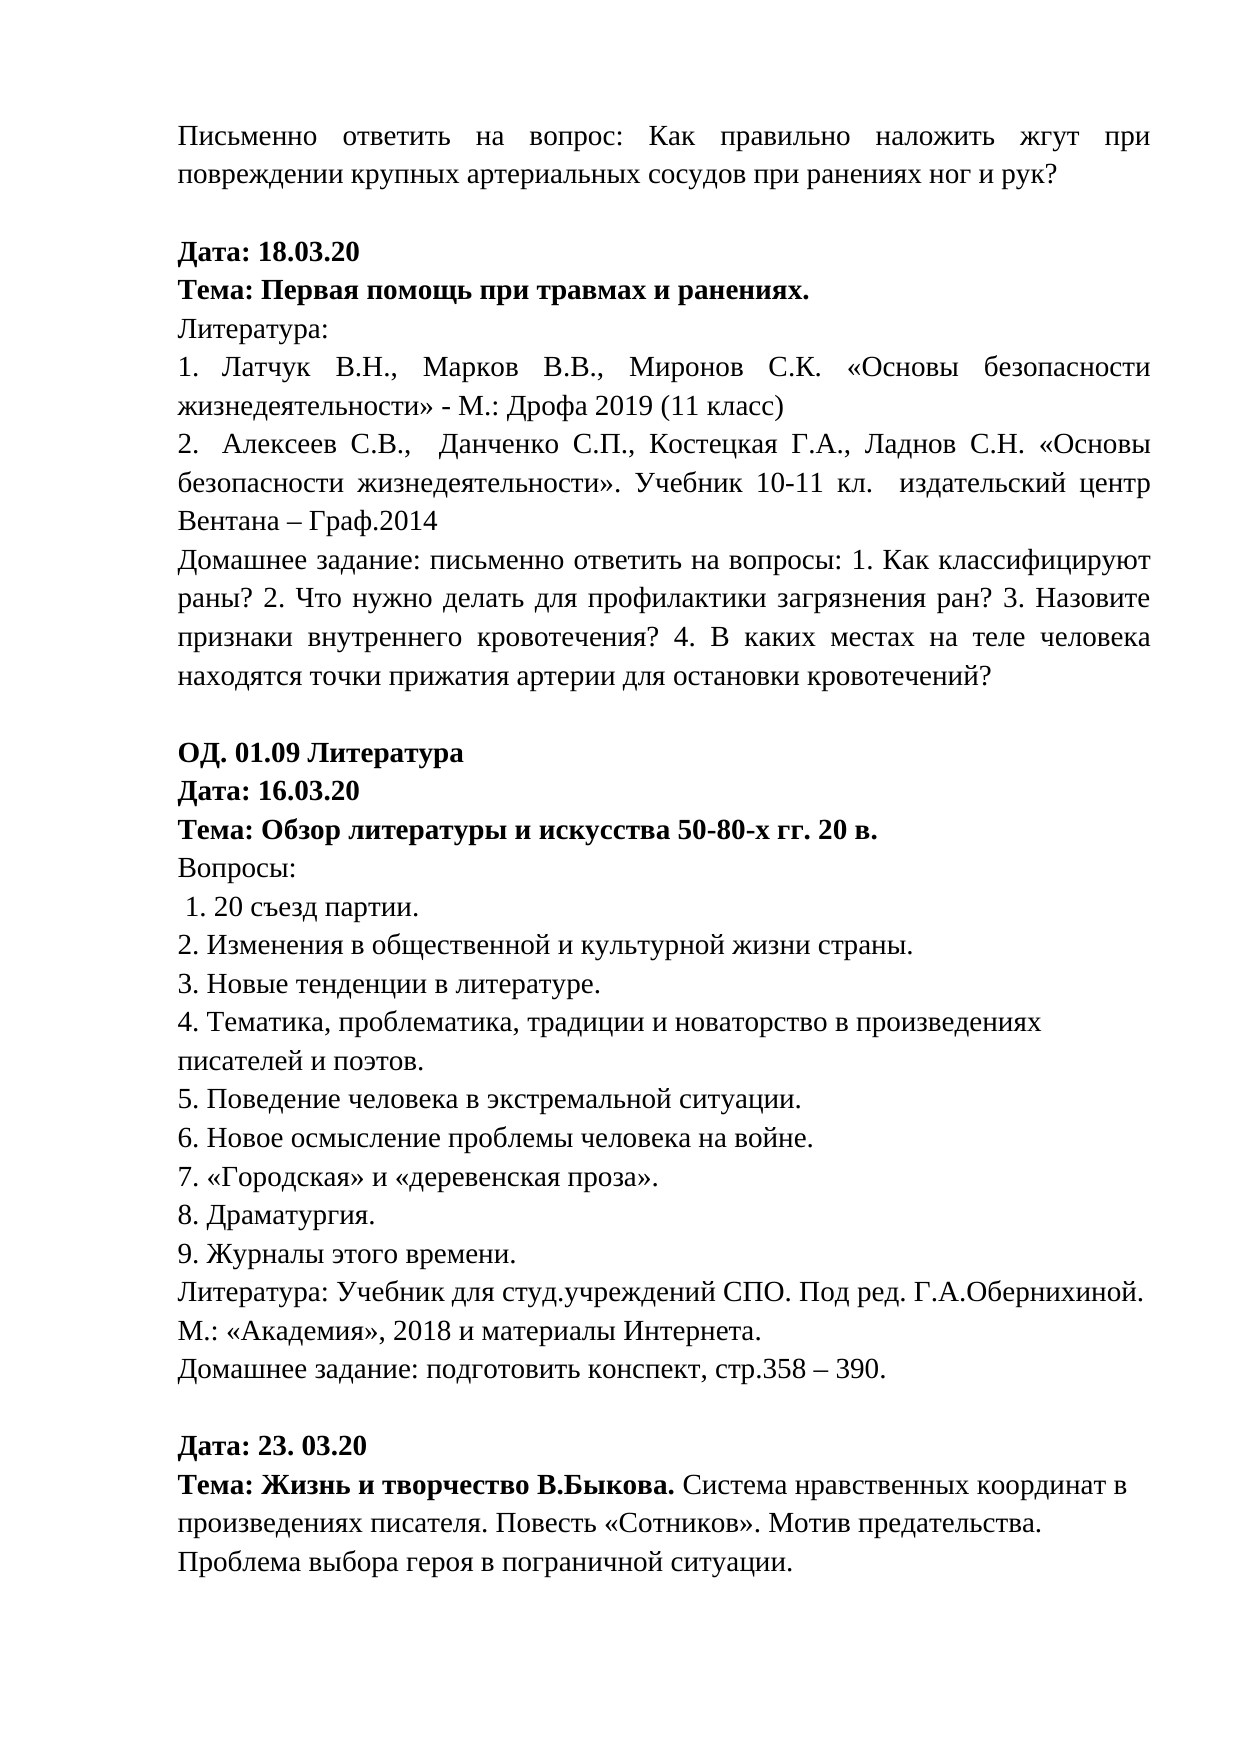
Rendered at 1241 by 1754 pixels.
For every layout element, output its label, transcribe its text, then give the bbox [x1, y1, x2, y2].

text Дата: 16.03.20 [177, 773, 1152, 807]
text 7. «Городская» и «деревенская проза». [177, 1159, 1152, 1192]
text 1. 20 съезд партии. [177, 889, 1152, 922]
text Дата: 23. 03.20 [177, 1428, 1152, 1462]
text 9. Журналы этого времени. [177, 1236, 1152, 1269]
text Тема: Жизнь и творчество В.Быкова. Система нравственных координат в произведениях писателя. Повесть «Сотников». Мотив предательства. Проблема выбора героя в пограничной ситуации. [177, 1467, 1152, 1578]
text 6. Новое осмысление проблемы человека на войне. [177, 1120, 1152, 1154]
text Тема: Первая помощь при травмах и ранениях. [177, 272, 1152, 306]
text Литература: [177, 311, 1152, 344]
text ОД. 01.09 Литература [177, 735, 1152, 768]
text Литература: Учебник для студ.учреждений СПО. Под ред. Г.А.Обернихиной. М.: «Академия», 2018 и материалы Интернета. [177, 1274, 1152, 1346]
text 4. Тематика, проблематика, традиции и новаторство в произведениях писателей и поэтов. [177, 1004, 1152, 1077]
text Вопросы: [177, 850, 1152, 884]
text 3. Новые тенденции в литературе. [177, 966, 1152, 999]
text 2. Изменения в общественной и культурной жизни страны. [177, 927, 1152, 961]
text Домашнее задание: подготовить конспект, стр.358 – 390. [177, 1351, 1152, 1385]
list Латчук В.Н., Марков В.В., Миронов С.К. «Основы безопасности жизнедеятельности» - М.: Дрофа 2019 (11 класс) [177, 349, 1152, 421]
list Домашнее задание: письменно ответить на вопросы: 1. Как классифицируют раны? 2. Что нужно делать для профилактики загрязнения ран? 3. Назовите признаки внутреннего кровотечения? 4. В каких местах на теле человека находятся точки прижатия артерии для остановки кровотечений? [177, 542, 1152, 691]
text Письменно ответить на вопрос: Как правильно наложить жгут при повреждении крупных артериальных сосудов при ранениях ног и рук? [177, 118, 1152, 190]
text 5. Поведение человека в экстремальной ситуации. [177, 1082, 1152, 1115]
text Тема: Обзор литературы и искусства 50-80-х гг. 20 в. [177, 812, 1152, 845]
text Дата: 18.03.20 [177, 234, 1152, 267]
text 8. Драматургия. [177, 1197, 1152, 1231]
